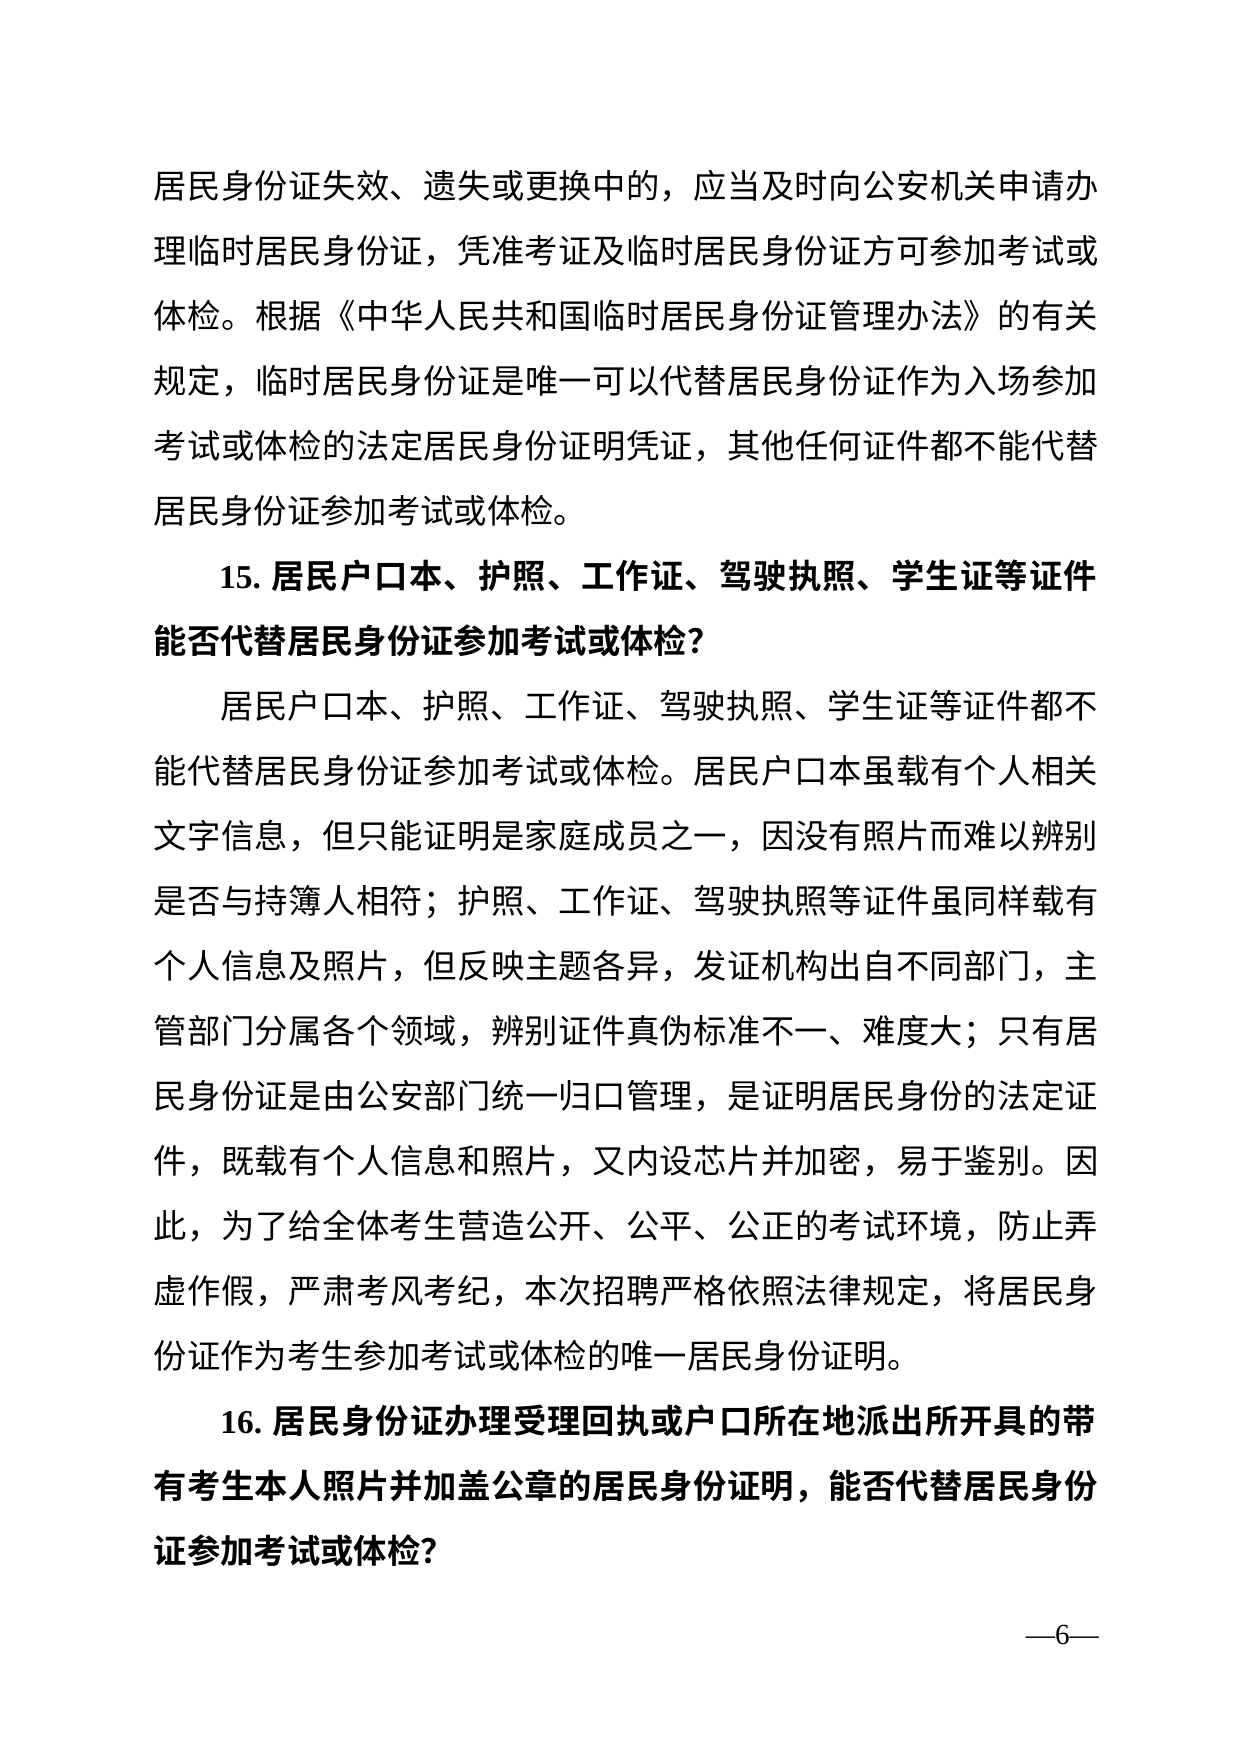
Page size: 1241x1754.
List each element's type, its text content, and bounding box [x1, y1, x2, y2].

text 16. 居民身份证办理受理回执或户口所在地派出所开具的带有考生本人照片并加盖公章的居民身份证明，能否代替居民身份证参加考试或体检？ [153, 1386, 1098, 1581]
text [153, 151, 1098, 541]
text 居民户口本、护照、工作证、驾驶执照、学生证等证件都不能代替居民身份证参加考试或体检。居民户口本虽载有个人相关文字信息，但只能证明是家庭成员之一，因没有照片而难以辨别是否与持簿人相符；护照、工作证、驾驶执照等证件虽同样载有个人信息及照片，但反映主题各异，发证机构出自不同部门，主管部门分属各个领域，辨别证件真伪标准不一、难度大；只有居民身份证是由公安部门统一归口管理，是证明居民身份的法定证件，既载有个人信息和照片，又内设芯片并加密，易于鉴别。因此，为了给全体考生营造公开、公平、公正的考试环境，防止弄虚作假，严肃考风考纪，本次招聘严格依照法律规定，将居民身份证作为考生参加考试或体检的唯一居民身份证明。 [153, 671, 1098, 1386]
text 15. 居民户口本、护照、工作证、驾驶执照、学生证等证件能否代替居民身份证参加考试或体检？ [153, 541, 1098, 671]
